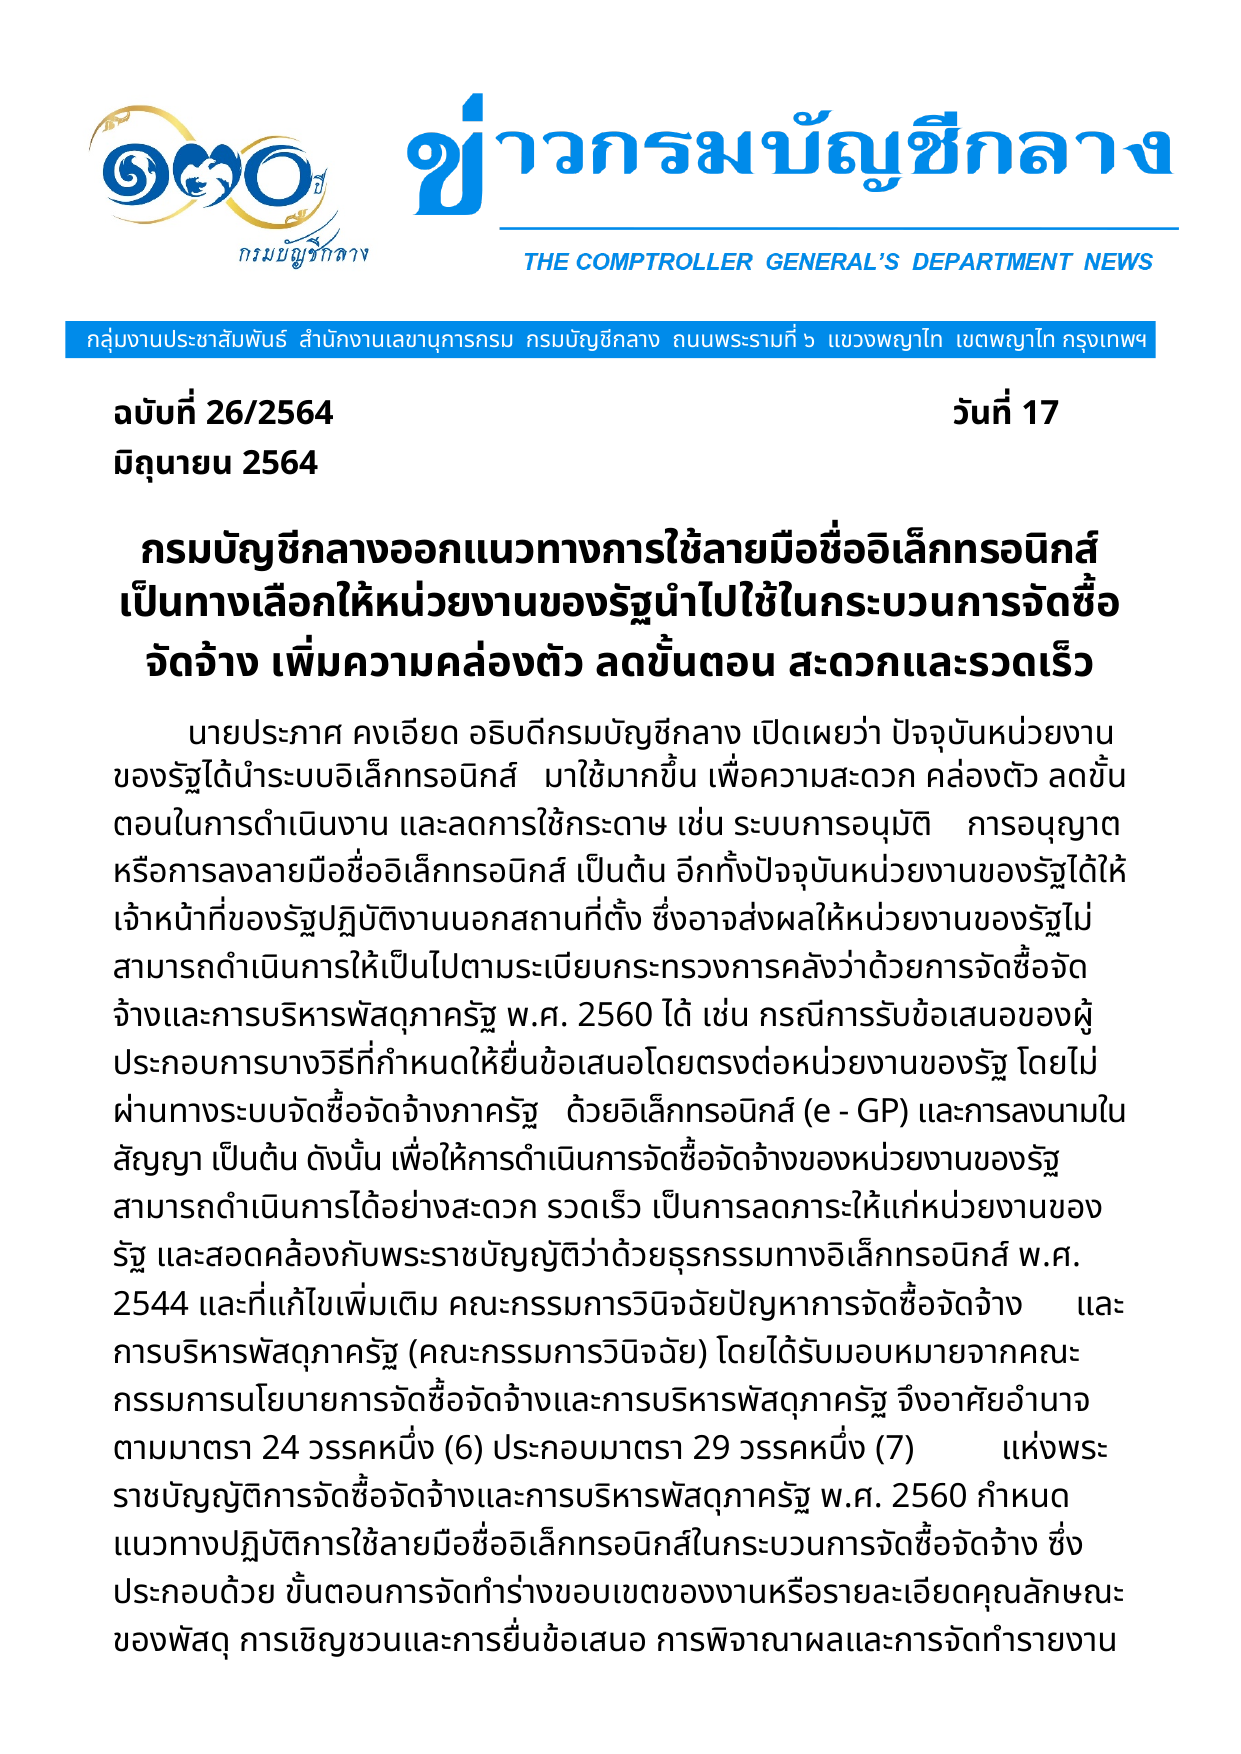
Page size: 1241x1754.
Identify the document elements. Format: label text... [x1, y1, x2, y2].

picture [68, 74, 1192, 282]
text ฉบับที่ 26/2564 วันที่ 17 มิถุนายน 2564 [112, 388, 1128, 490]
text กรมบัญชีกลางออกแนวทางการใช้ลายมือชื่ออิเล็กทรอนิกส์ เป็นทางเลือกให้หน่วยงานของรัฐนำไปใช้ในกระบวนการจัดซื้อจัดจ้าง เพิ่มความคล่องตัว ลดขั้นตอน สะดวกและรวดเร็ว [112, 516, 1128, 695]
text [112, 706, 1128, 1666]
